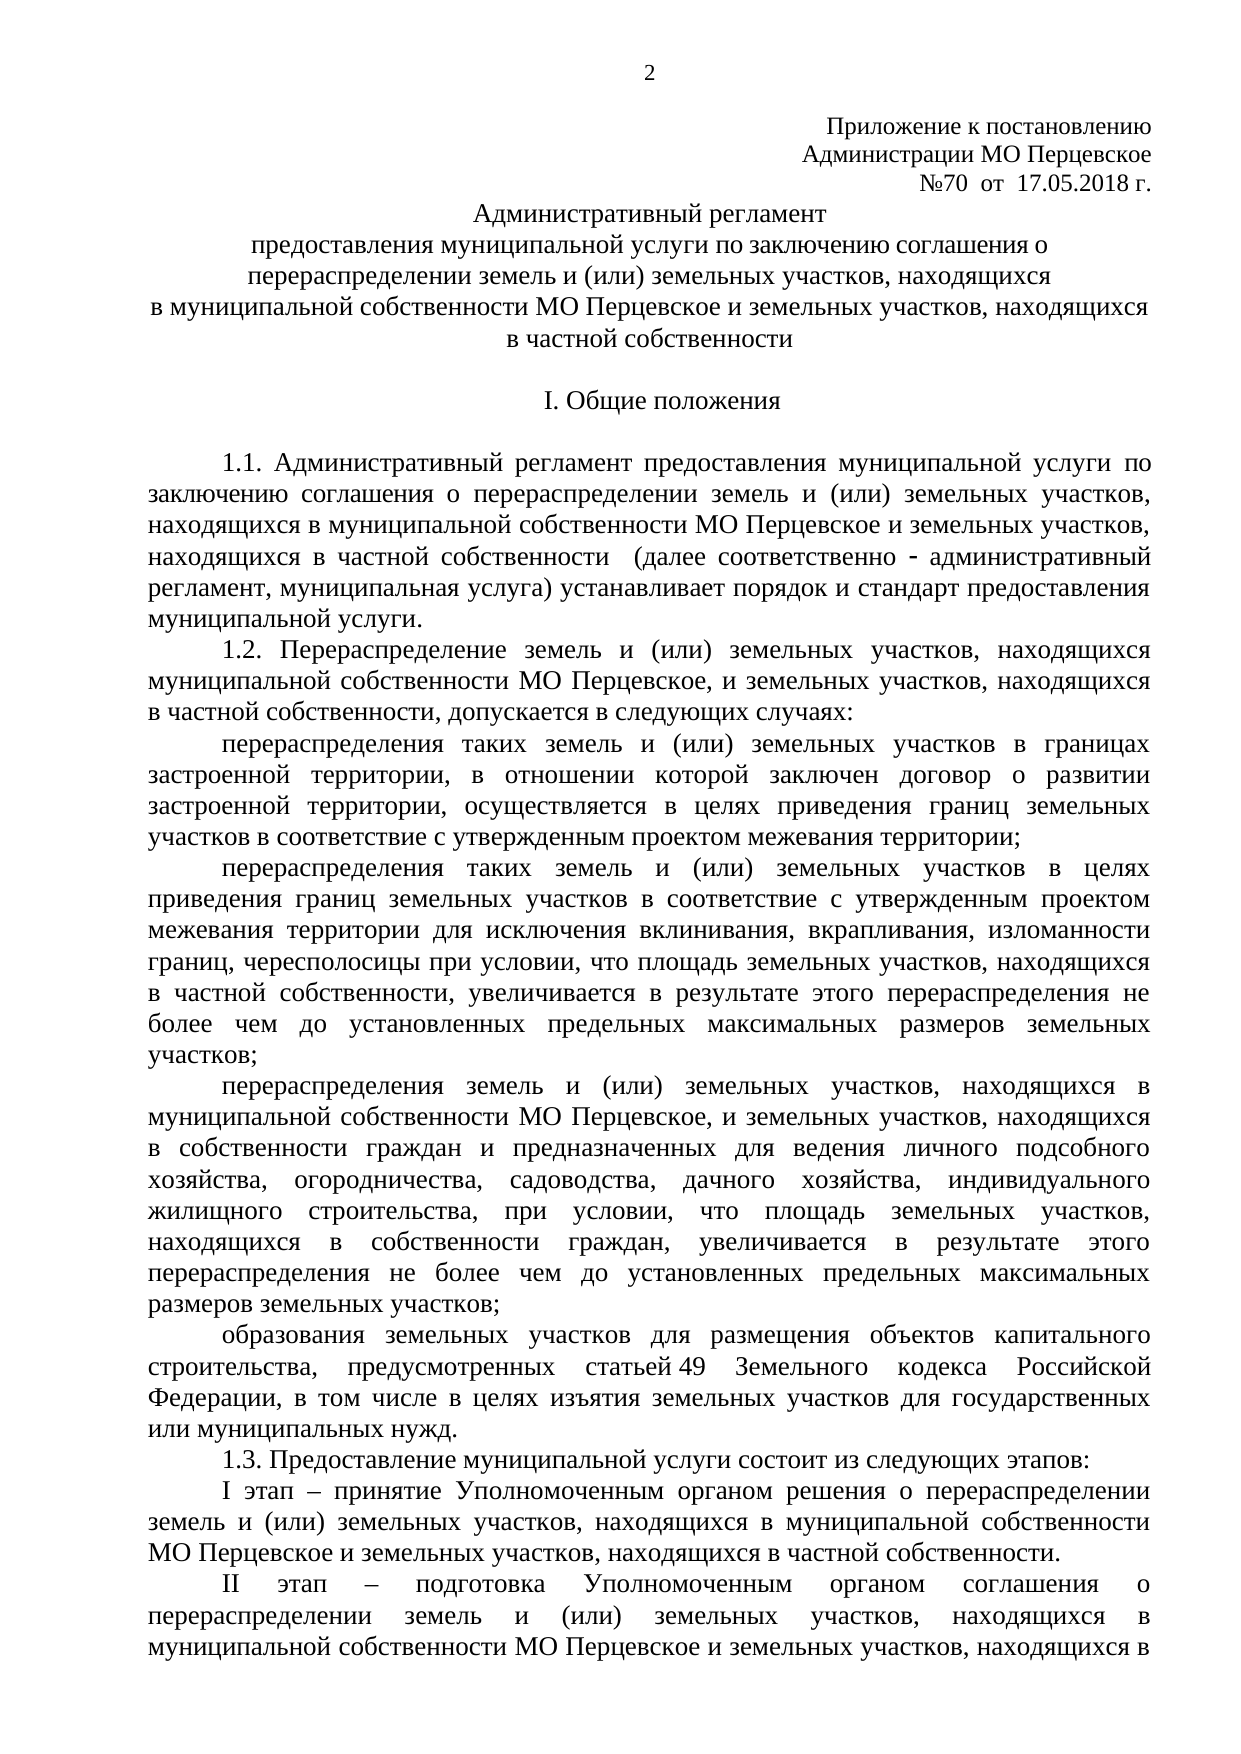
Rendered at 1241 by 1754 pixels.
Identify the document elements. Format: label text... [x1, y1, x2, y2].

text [148, 1568, 1152, 1661]
text Административный регламент [148, 197, 1152, 228]
text I. Общие положения [148, 384, 1152, 415]
text перераспределении земель и (или) земельных участков, находящихся [148, 259, 1152, 291]
text в муниципальной собственности МО Перцевское и земельных участков, находящихся в частной собственности [148, 291, 1152, 353]
text I этап – принятие Уполномоченным органом решения о перераспределении земель и (или) земельных участков, находящихся в муниципальной собственности МО Перцевское и земельных участков, находящихся в частной собственности. [148, 1474, 1152, 1568]
text Приложение к постановлению [579, 111, 1152, 139]
text №70 от 17.05.2018 г. [579, 168, 1152, 197]
text предоставления муниципальной услуги по заключению соглашения о [148, 228, 1152, 259]
text перераспределения таких земель и (или) земельных участков в границах застроенной территории, в отношении которой заключен договор о развитии застроенной территории, осуществляется в целях приведения границ земельных участков в соответствие с утвержденным проектом межевания территории; [148, 727, 1152, 851]
text перераспределения таких земель и (или) земельных участков в целях приведения границ земельных участков в соответствие с утвержденным проектом межевания территории для исключения вклинивания, вкрапливания, изломанности границ, чересполосицы при условии, что площадь земельных участков, находящихся в частной собственности, увеличивается в результате этого перераспределения не более чем до установленных предельных максимальных размеров земельных участков; [148, 851, 1152, 1069]
text 1.1. Административный регламент предоставления муниципальной услуги по заключению соглашения о перераспределении земель и (или) земельных участков, находящихся в муниципальной собственности МО Перцевское и земельных участков, находящихся в частной собственности (далее соответственно административный регламент, муниципальная услуга) устанавливает порядок и стандарт предоставления муниципальной услуги. [148, 446, 1152, 633]
text Администрации МО Перцевское [579, 139, 1152, 168]
text 1.2. Перераспределение земель и (или) земельных участков, находящихся муниципальной собственности МО Перцевское, и земельных участков, находящихся в частной собственности, допускается в следующих случаях: [148, 633, 1152, 727]
text образования земельных участков для размещения объектов капитального строительства, предусмотренных статьей 49 Земельного кодекса Российской Федерации, в том числе в целях изъятия земельных участков для государственных или муниципальных нужд. [148, 1318, 1152, 1443]
text перераспределения земель и (или) земельных участков, находящихся в муниципальной собственности МО Перцевское, и земельных участков, находящихся в собственности граждан и предназначенных для ведения личного подсобного хозяйства, огородничества, садоводства, дачного хозяйства, индивидуального жилищного строительства, при условии, что площадь земельных участков, находящихся в собственности граждан, увеличивается в результате этого перераспределения не более чем до установленных предельных максимальных размеров земельных участков; [148, 1069, 1152, 1318]
text 1.3. Предоставление муниципальной услуги состоит из следующих этапов: [148, 1443, 1152, 1474]
